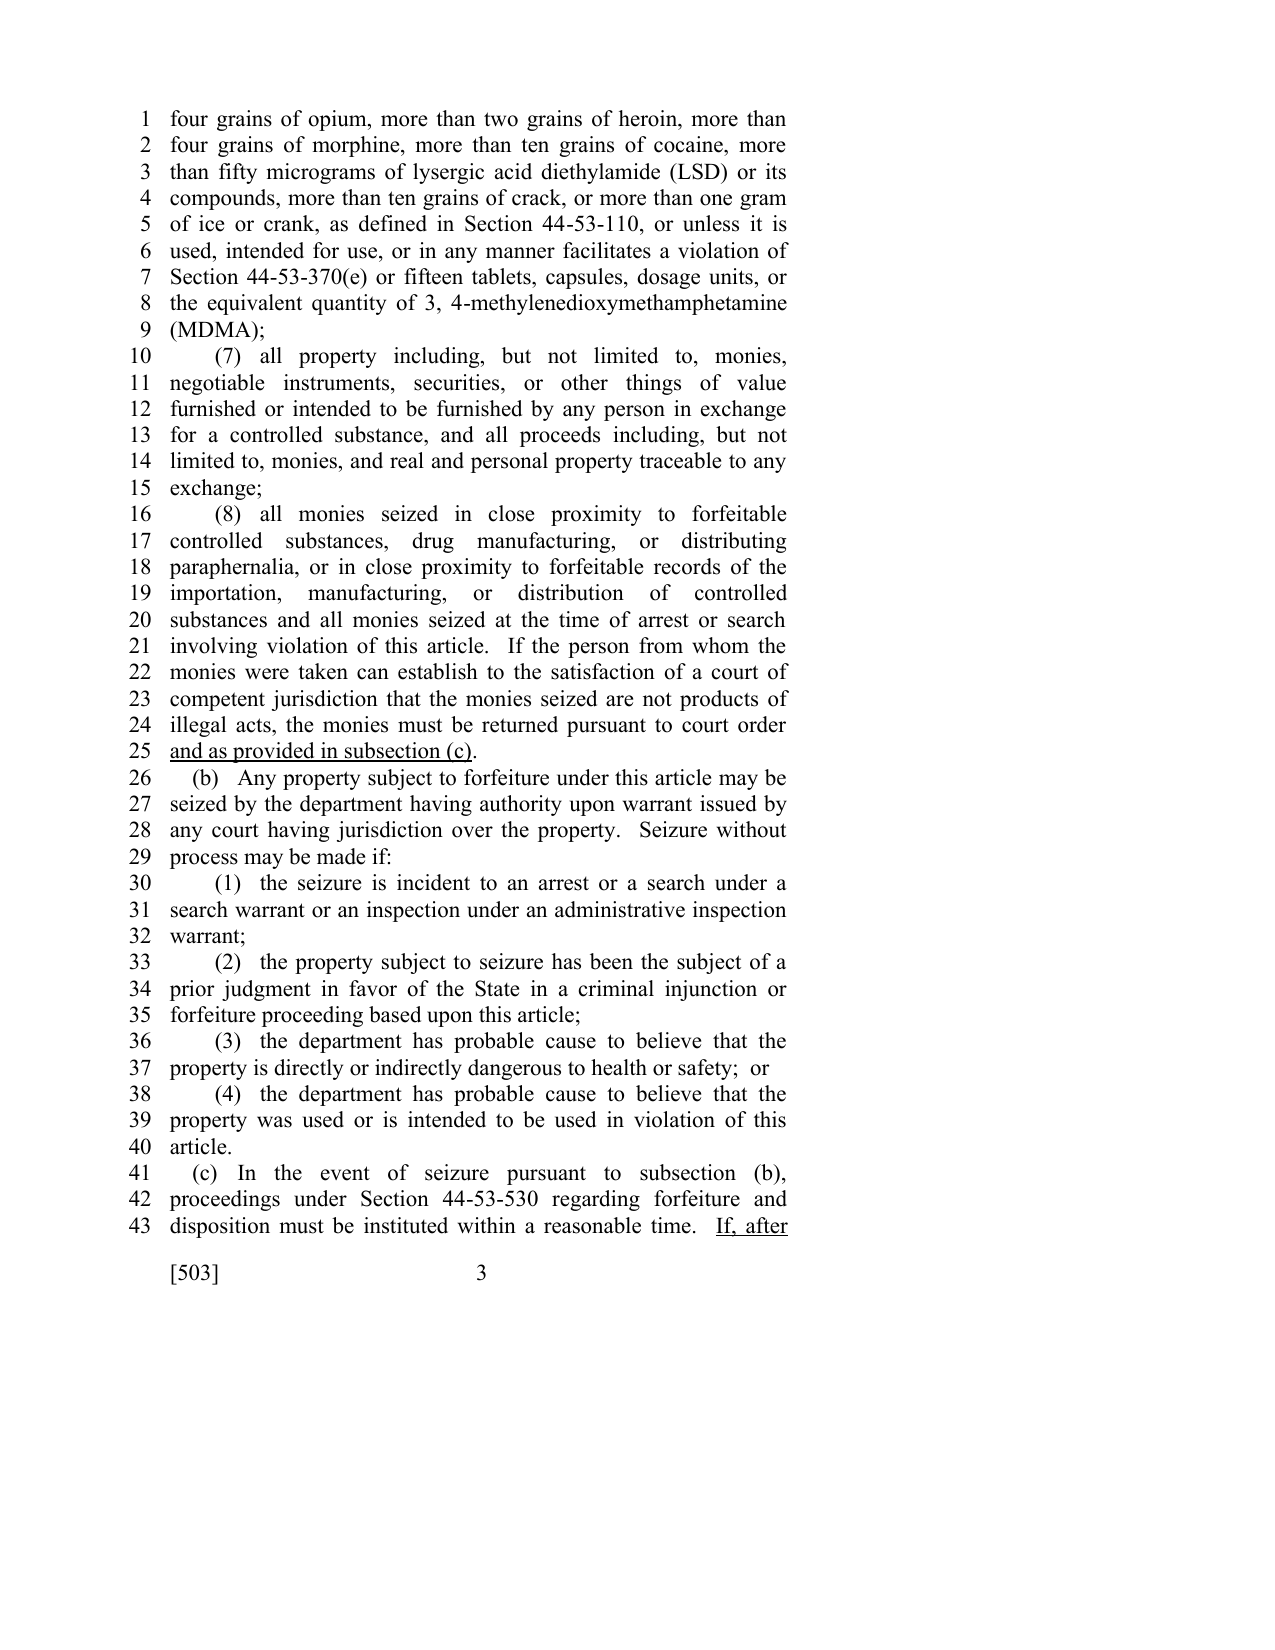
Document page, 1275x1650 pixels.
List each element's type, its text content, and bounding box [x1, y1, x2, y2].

text (7) all property including, but not limited to, monies, negotiable instruments, securities, or other things of value furnished or intended to be furnished by any person in exchange for a controlled substance, and all proceeds including, but not limited to, monies, and real and personal property traceable to any exchange; [169, 342, 787, 500]
text (3) the department has probable cause to believe that the property is directly or indirectly dangerous to health or safety; or [169, 1027, 787, 1080]
text (4) the department has probable cause to believe that the property was used or is intended to be used in violation of this article. [169, 1080, 787, 1159]
text (2) the property subject to seizure has been the subject of a prior judgment in favor of the State in a criminal injunction or forfeiture proceeding based upon this article; [169, 948, 787, 1027]
text (b) Any property subject to forfeiture under this article may be seized by the department having authority upon warrant issued by any court having jurisdiction over the property. Seizure without process may be made if: [169, 764, 787, 869]
text (8) all monies seized in close proximity to forfeitable controlled substances, drug manufacturing, or distributing paraphernalia, or in close proximity to forfeitable records of the importation, manufacturing, or distribution of controlled substances and all monies seized at the time of arrest or search involving violation of this article. If the person from whom the monies were taken can establish to the satisfaction of a court of competent jurisdiction that the monies seized are not products of illegal acts, the monies must be returned pursuant to court order and as provided in subsection (c). [169, 500, 787, 764]
text (1) the seizure is incident to an arrest or a search under a search warrant or an inspection under an administrative inspection warrant; [169, 869, 787, 948]
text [169, 105, 787, 342]
